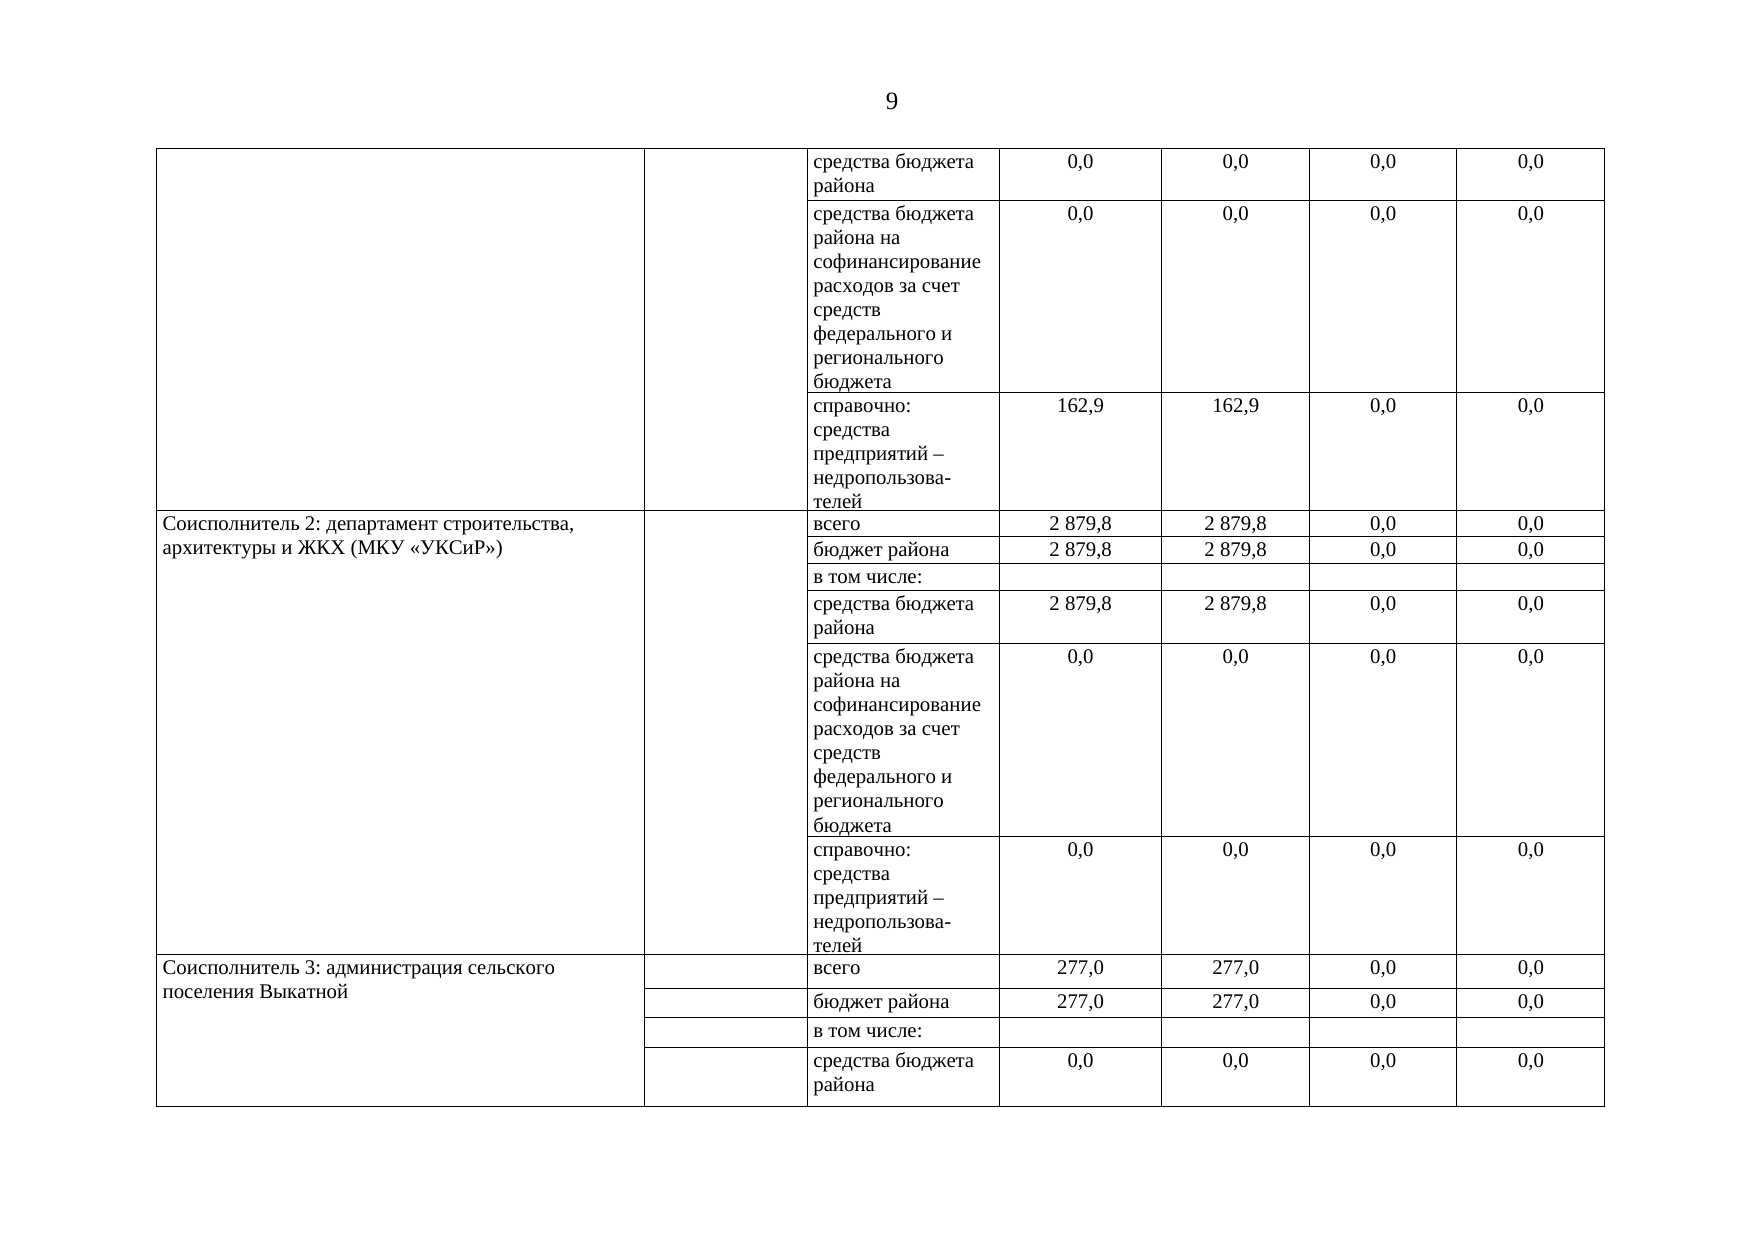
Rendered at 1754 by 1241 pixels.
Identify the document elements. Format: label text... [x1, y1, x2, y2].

table_cell 0,0 [1310, 989, 1456, 1017]
table_cell 162,9 [1000, 393, 1161, 510]
table_cell 2 879,8 [1162, 537, 1309, 563]
table_cell средства бюджета района [808, 591, 999, 643]
table_cell средства бюджета района [808, 1048, 999, 1106]
table_cell 0,0 [1310, 837, 1456, 954]
table_cell [1162, 1018, 1309, 1047]
table_cell всего [808, 955, 999, 988]
table_cell [1310, 564, 1456, 590]
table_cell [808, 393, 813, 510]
table_cell бюджет района [808, 989, 999, 1017]
table_cell [1457, 1018, 1604, 1047]
table_cell 0,0 [1000, 644, 1161, 836]
table_cell 277,0 [1000, 989, 1161, 1017]
table_cell 0,0 [1457, 591, 1604, 643]
table_cell 0,0 [1310, 511, 1456, 536]
table_cell 0,0 [1457, 149, 1604, 200]
table_cell 277,0 [1162, 955, 1309, 988]
table_cell 0,0 [1162, 644, 1309, 836]
table_cell 0,0 [1310, 955, 1456, 988]
table_cell 0,0 [1310, 591, 1456, 643]
table_cell 0,0 [1000, 1048, 1161, 1106]
table_cell [645, 955, 807, 988]
table_cell 0,0 [1310, 149, 1456, 200]
table_cell 0,0 [1457, 1048, 1604, 1106]
table_cell [1000, 1018, 1161, 1047]
table_cell [1162, 564, 1309, 590]
table_cell 0,0 [1457, 537, 1604, 563]
table_cell 2 879,8 [1000, 511, 1161, 536]
table_cell 0,0 [1310, 644, 1456, 836]
table_cell 0,0 [1000, 201, 1161, 392]
table_cell [1457, 564, 1604, 590]
table_cell [645, 511, 807, 954]
table_cell 0,0 [1162, 201, 1309, 392]
table_cell 0,0 [1162, 837, 1309, 954]
table_cell 0,0 [1162, 1048, 1309, 1106]
table_cell [1000, 564, 1161, 590]
table_cell 0,0 [1000, 149, 1161, 200]
table_cell всего [808, 511, 999, 536]
table_cell 0,0 [1457, 955, 1604, 988]
table_cell 277,0 [1000, 955, 1161, 988]
table_cell бюджет района [808, 537, 999, 563]
table_cell в том числе: [808, 1018, 999, 1047]
table_cell 0,0 [1310, 537, 1456, 563]
table_cell 0,0 [1457, 393, 1604, 510]
table_cell справочно: средства предприятий – недропользова-телей [862, 837, 999, 954]
table_cell 0,0 [1162, 149, 1309, 200]
table_cell [645, 1048, 807, 1106]
table_cell 2 879,8 [1162, 591, 1309, 643]
table_cell [645, 1018, 807, 1047]
table_cell 0,0 [1310, 201, 1456, 392]
table_cell 0,0 [1457, 989, 1604, 1017]
table_cell средства бюджета района на софинансирование расходов за счет средств федерального и регионального бюджета [881, 201, 999, 392]
table_cell 0,0 [1457, 837, 1604, 954]
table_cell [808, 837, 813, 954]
table_cell 0,0 [1457, 201, 1604, 392]
table_cell 0,0 [1310, 1048, 1456, 1106]
table_cell 277,0 [1162, 989, 1309, 1017]
table_cell 0,0 [1310, 393, 1456, 510]
table_cell 2 879,8 [1162, 511, 1309, 536]
table_cell Соисполнитель 2: департамент строительства, архитектуры и ЖКХ (МКУ «УКСиР») [157, 511, 644, 954]
table_cell средства бюджета района [808, 149, 999, 200]
table_cell в том числе: [808, 564, 999, 590]
table_cell 2 879,8 [1000, 537, 1161, 563]
table_cell справочно: средства предприятий – недропользова-телей [862, 393, 999, 510]
table_cell 0,0 [1457, 644, 1604, 836]
table_cell 0,0 [1000, 837, 1161, 954]
table_cell [1310, 1018, 1456, 1047]
table_cell 162,9 [1162, 393, 1309, 510]
table_cell 0,0 [1457, 511, 1604, 536]
table_cell средства бюджета района на софинансирование расходов за счет средств федерального и регионального бюджета [808, 644, 999, 836]
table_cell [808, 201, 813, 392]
table_cell [645, 989, 807, 1017]
table_cell 2 879,8 [1000, 591, 1161, 643]
table_cell Соисполнитель 3: администрация сельского поселения Выкатной [157, 955, 644, 1106]
